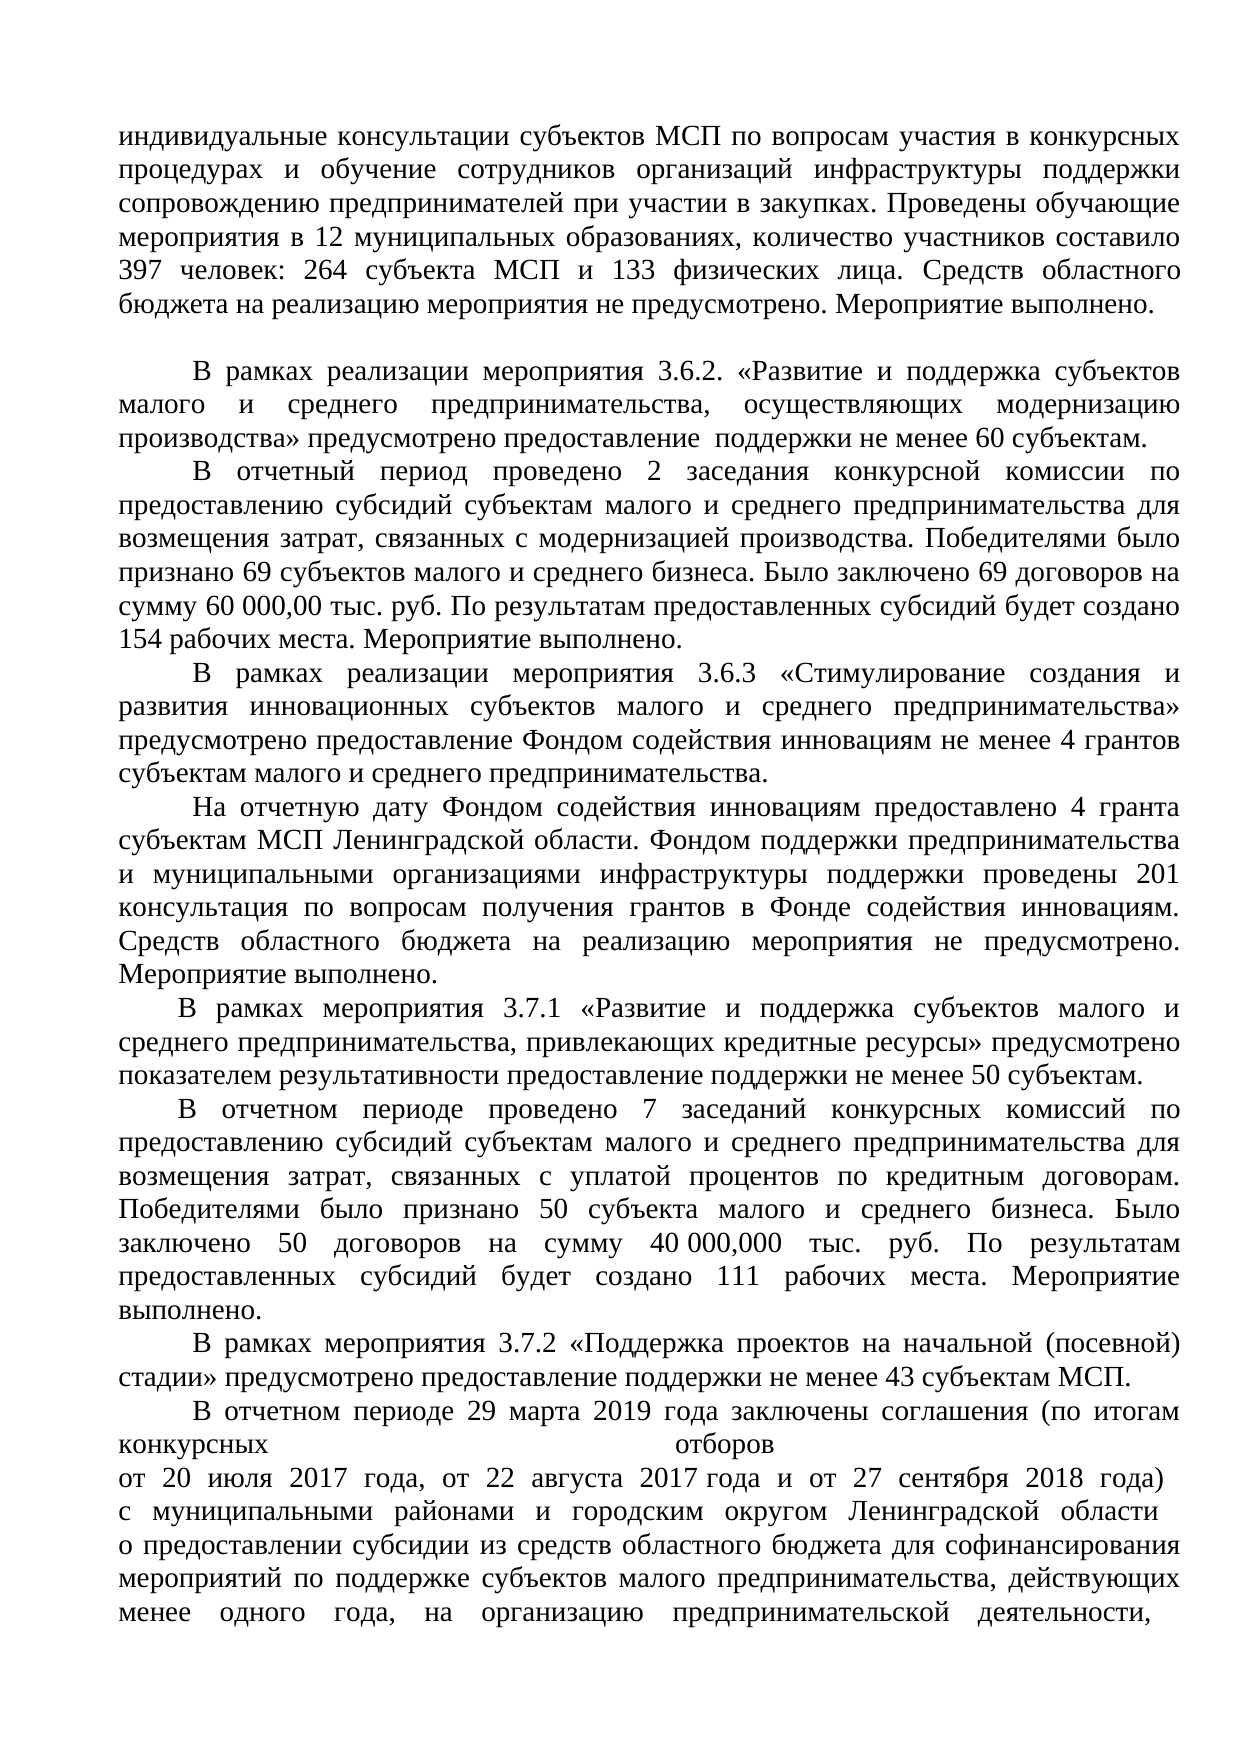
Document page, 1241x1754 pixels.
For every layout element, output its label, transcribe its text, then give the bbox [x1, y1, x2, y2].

text В отчетном периоде проведено 7 заседаний конкурсных комиссий по предоставлению субсидий субъектам малого и среднего предпринимательства для возмещения затрат, связанных с уплатой процентов по кредитным договорам. Победителями было признано 50 субъекта малого и среднего бизнеса. Было заключено 50 договоров на сумму 40 000,000 тыс. руб. По результатам предоставленных субсидий будет создано 111 рабочих места. Мероприятие выполнено. [118, 1091, 1181, 1326]
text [118, 118, 1181, 319]
text В рамках мероприятия 3.7.1 «Развитие и поддержка субъектов малого и среднего предпринимательства, привлекающих кредитные ресурсы» предусмотрено показателем результативности предоставление поддержки не менее 50 субъектам. [118, 990, 1181, 1091]
text В рамках реализации мероприятия 3.6.2. «Развитие и поддержка субъектов малого и среднего предпринимательства, осуществляющих модернизацию производства» предусмотрено предоставление поддержки не менее 60 субъектам. [118, 353, 1181, 453]
text На отчетную дату Фондом содействия инновациям предоставлено 4 гранта субъектам МСП Ленинградской области. Фондом поддержки предпринимательства и муниципальными организациями инфраструктуры поддержки проведены 201 консультация по вопросам получения грантов в Фонде содействия инновациям. Средств областного бюджета на реализацию мероприятия не предусмотрено. Мероприятие выполнено. [118, 789, 1181, 990]
text В отчетный период проведено 2 заседания конкурсной комиссии по предоставлению субсидий субъектам малого и среднего предпринимательства для возмещения затрат, связанных с модернизацией производства. Победителями было признано 69 субъектов малого и среднего бизнеса. Было заключено 69 договоров на сумму 60 000,00 тыс. руб. По результатам предоставленных субсидий будет создано 154 рабочих места. Мероприятие выполнено. [118, 453, 1181, 655]
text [118, 1393, 1181, 1627]
text В рамках мероприятия 3.7.2 «Поддержка проектов на начальной (посевной) стадии» предусмотрено предоставление поддержки не менее 43 субъектам МСП. [118, 1326, 1181, 1393]
text В рамках реализации мероприятия 3.6.3 «Стимулирование создания и развития инновационных субъектов малого и среднего предпринимательства» предусмотрено предоставление Фондом содействия инновациям не менее 4 грантов субъектам малого и среднего предпринимательства. [118, 655, 1181, 789]
